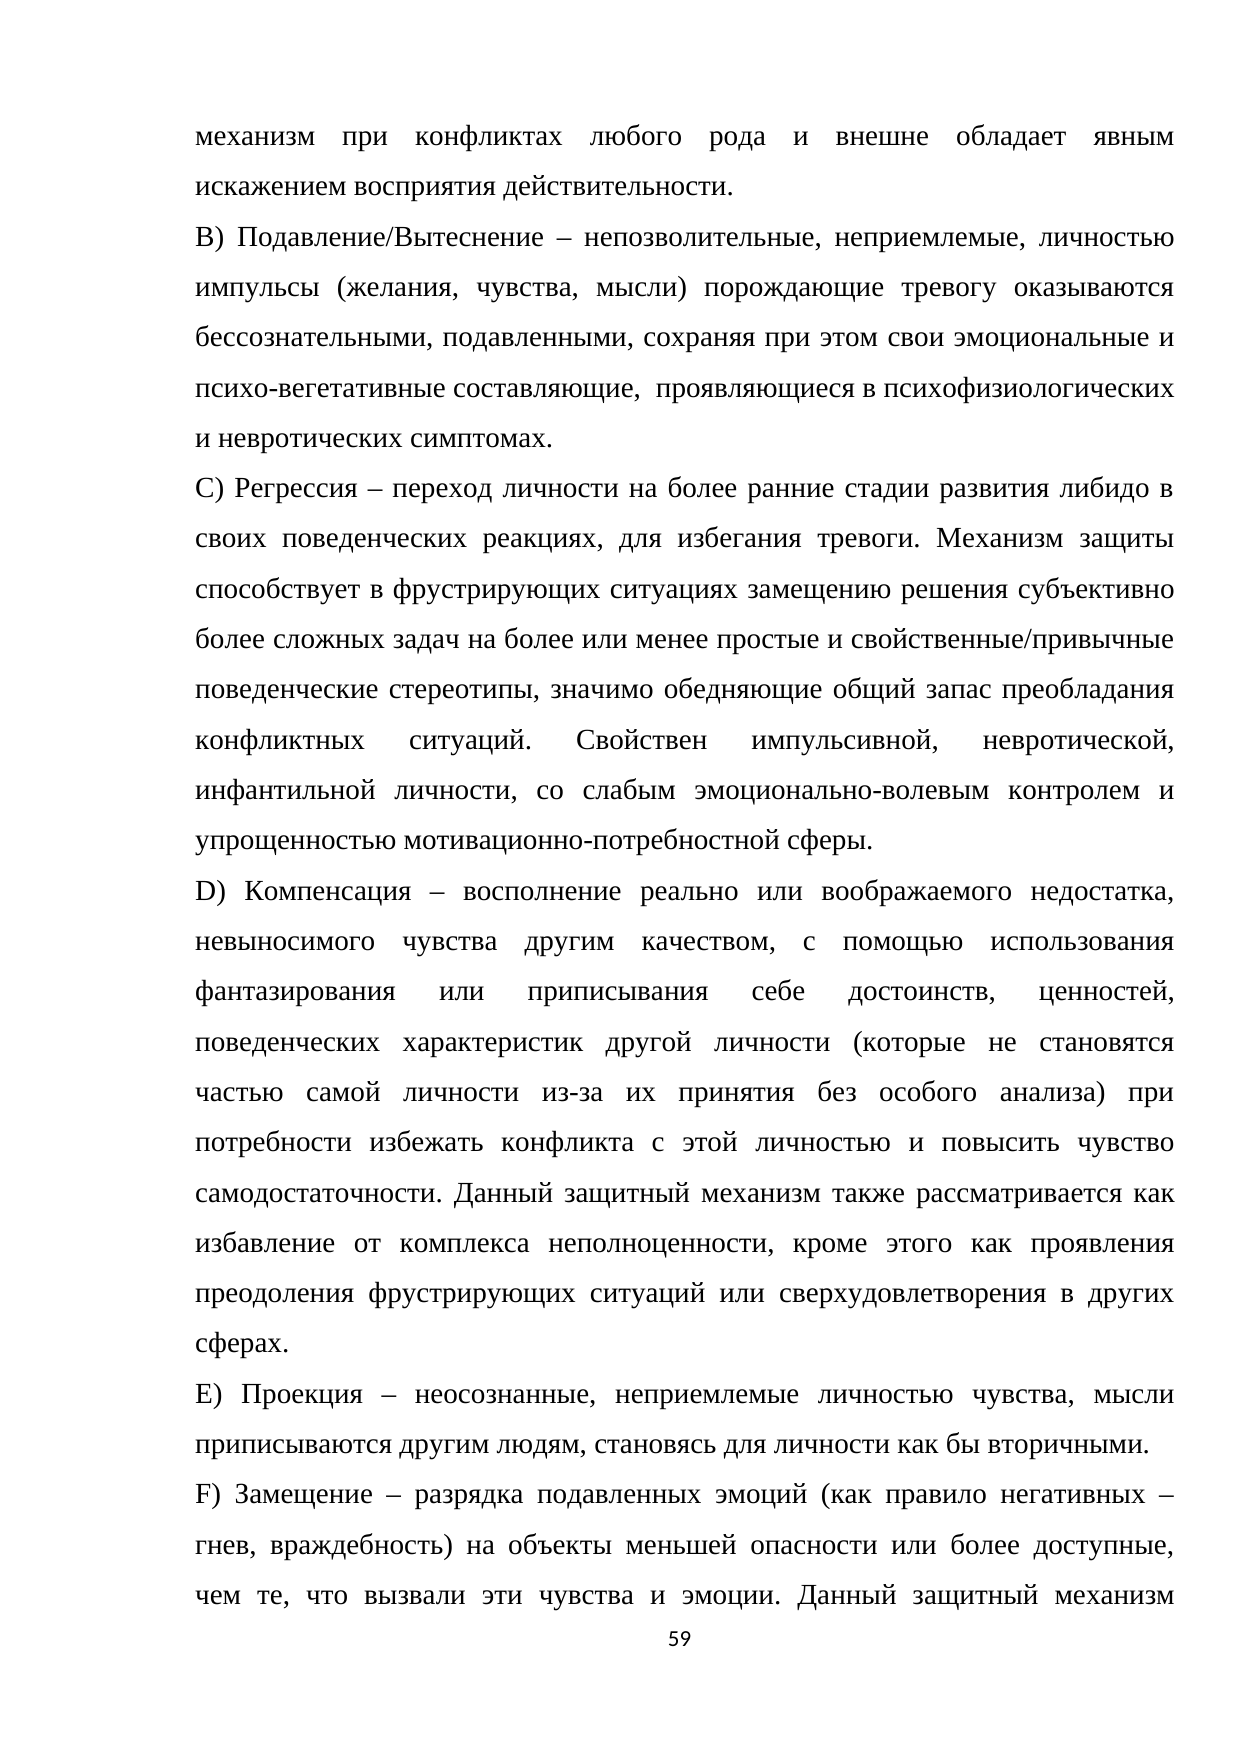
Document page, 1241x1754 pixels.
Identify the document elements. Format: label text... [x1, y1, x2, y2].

list D) Компенсация – восполнение реально или воображаемого недостатка, невыносимого чувства другим качеством, с помощью использования фантазирования или приписывания себе достоинств, ценностей, поведенческих характеристик другой личности (которые не становятся частью самой личности из-за их принятия без особого анализа) при потребности избежать конфликта с этой личностью и повысить чувство самодостаточности. Данный защитный механизм также рассматривается как избавление от комплекса неполноценности, кроме этого как проявления преодоления фрустрирующих ситуаций или сверхудовлетворения в других сферах. [195, 873, 1175, 1359]
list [195, 118, 1175, 202]
list E) Проекция – неосознанные, неприемлемые личностью чувства, мысли приписываются другим людям, становясь для личности как бы вторичными. [195, 1376, 1175, 1460]
list B) Подавление/Вытеснение – непозволительные, неприемлемые, личностью импульсы (желания, чувства, мысли) порождающие тревогу оказываются бессознательными, подавленными, сохраняя при этом свои эмоциональные и психо-вегетативные составляющие, проявляющиеся в психофизиологических и невротических симптомах. [195, 219, 1175, 453]
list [195, 1477, 1175, 1611]
list C) Регрессия – переход личности на более ранние стадии развития либидо в своих поведенческих реакциях, для избегания тревоги. Механизм защиты способствует в фрустрирующих ситуациях замещению решения субъективно более сложных задач на более или менее простые и свойственные/привычные поведенческие стереотипы, значимо обедняющие общий запас преобладания конфликтных ситуаций. Свойствен импульсивной, невротической, инфантильной личности, со слабым эмоционально-волевым контролем и упрощенностью мотивационно-потребностной сферы. [195, 470, 1175, 856]
